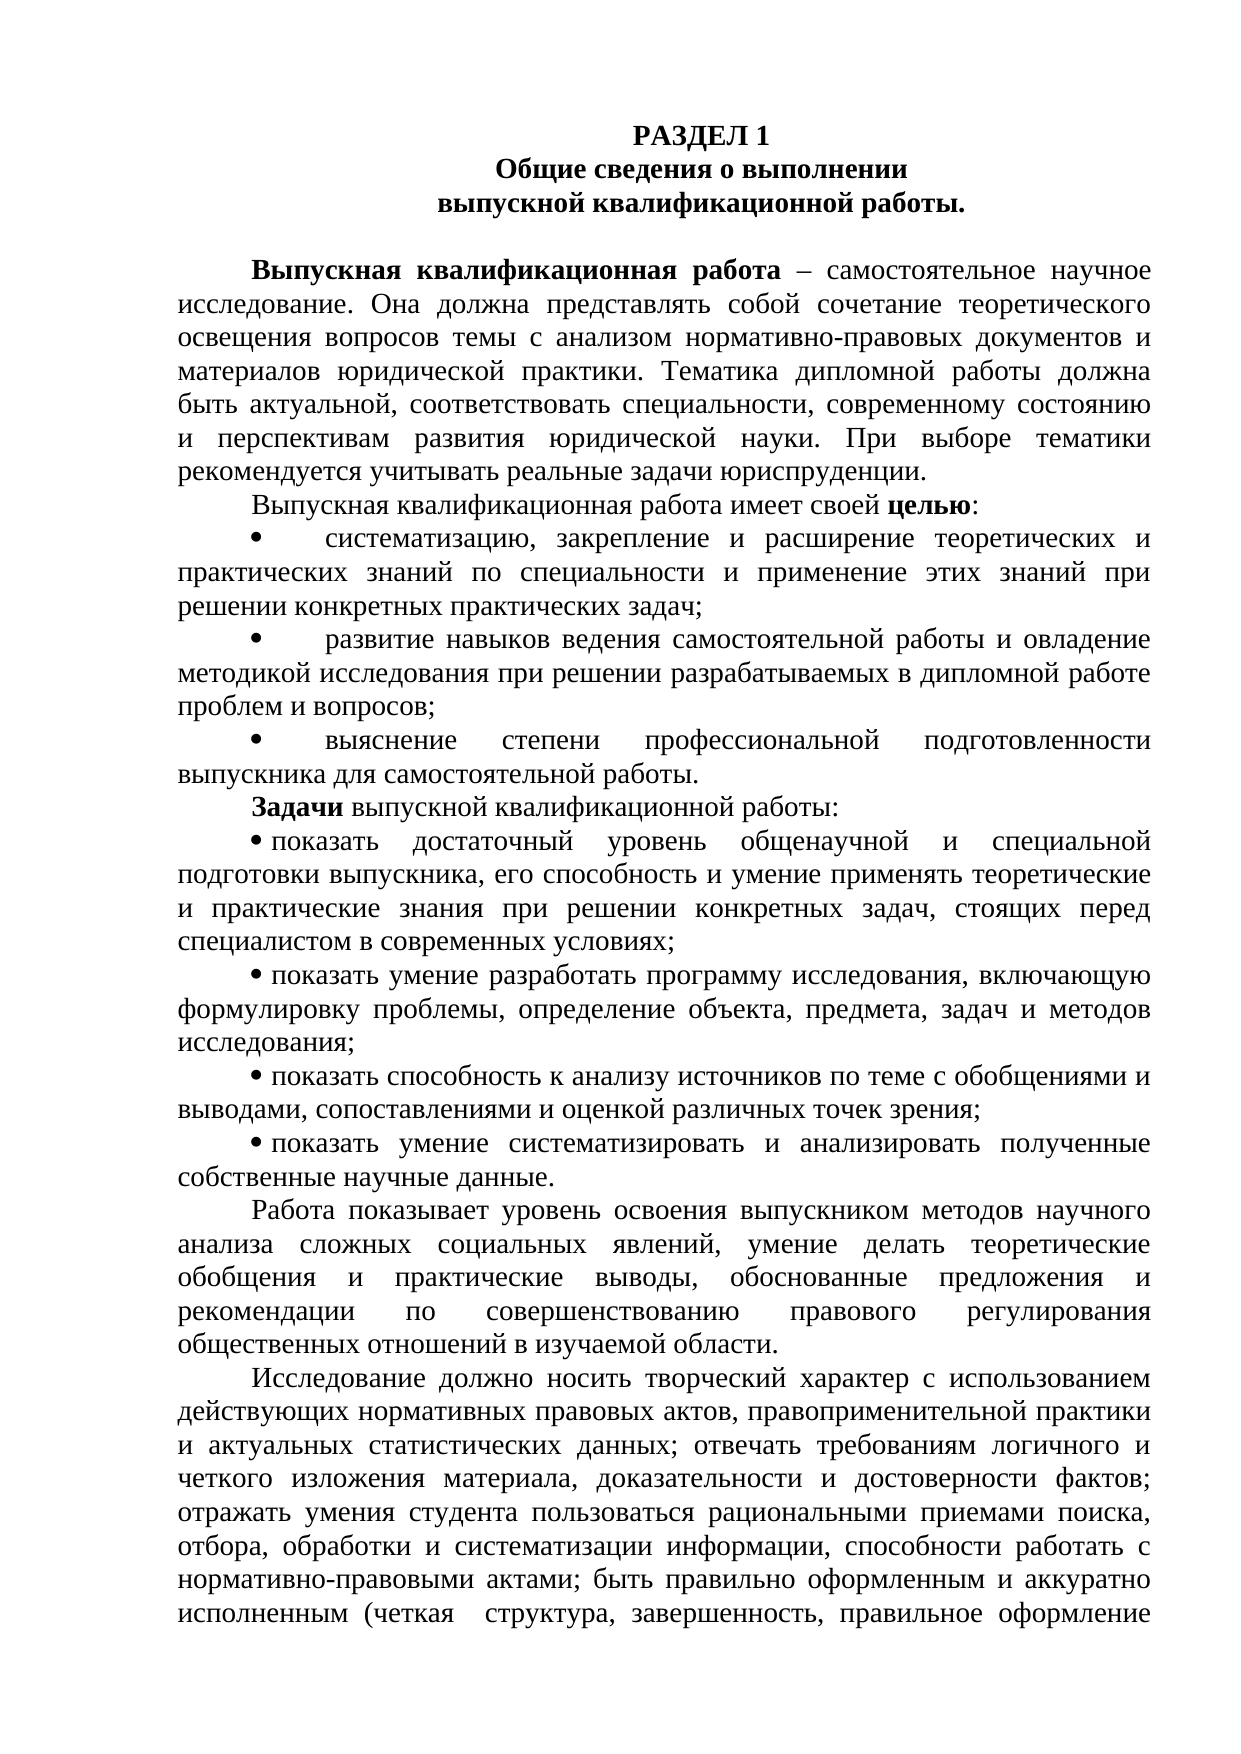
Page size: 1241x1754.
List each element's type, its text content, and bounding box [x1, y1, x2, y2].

list показать способность к анализу источников по теме с обобщениями и выводами, сопоставлениями и оценкой различных точек зрения; [177, 1058, 1152, 1125]
list показать достаточный уровень общенаучной и специальной подготовки выпускника, его способность и умение применять теоретические и практические знания при решении конкретных задач, стоящих перед специалистом в современных условиях; [177, 823, 1152, 957]
list выяснение степени профессиональной подготовленности выпускника для самостоятельной работы. [177, 722, 1152, 789]
list показать умение разработать программу исследования, включающую формулировку проблемы, определение объекта, предмета, задач и методов исследования; [177, 957, 1152, 1058]
text Задачи выпускной квалификационной работы: [177, 789, 1152, 823]
text Выпускная квалификационная работа – самостоятельное научное исследование. Она должна представлять собой сочетание теоретического освещения вопросов темы с анализом нормативно-правовых документов и материалов юридической практики. Тематика дипломной работы должна быть актуальной, соответствовать специальности, современному состоянию и перспективам развития юридической науки. При выборе тематики рекомендуется учитывать реальные задачи юриспруденции. [177, 252, 1152, 487]
text Выпускная квалификационная работа имеет своей целью: [177, 487, 1152, 521]
list показать умение систематизировать и анализировать полученные собственные научные данные. [177, 1125, 1152, 1192]
list развитие навыков ведения самостоятельной работы и овладение методикой исследования при решении разрабатываемых в дипломной работе проблем и вопросов; [177, 621, 1152, 722]
text РАЗДЕЛ 1 [177, 118, 1152, 152]
text Работа показывает уровень освоения выпускником методов научного анализа сложных социальных явлений, умение делать теоретические обобщения и практические выводы, обоснованные предложения и рекомендации по совершенствованию правового регулирования общественных отношений в изучаемой области. [177, 1192, 1152, 1360]
text Общие сведения о выполнении [177, 152, 1152, 185]
list систематизацию, закрепление и расширение теоретических и практических знаний по специальности и применение этих знаний при решении конкретных практических задач; [177, 521, 1152, 621]
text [177, 1360, 1152, 1628]
text выпускной квалификационной работы. [177, 185, 1152, 219]
